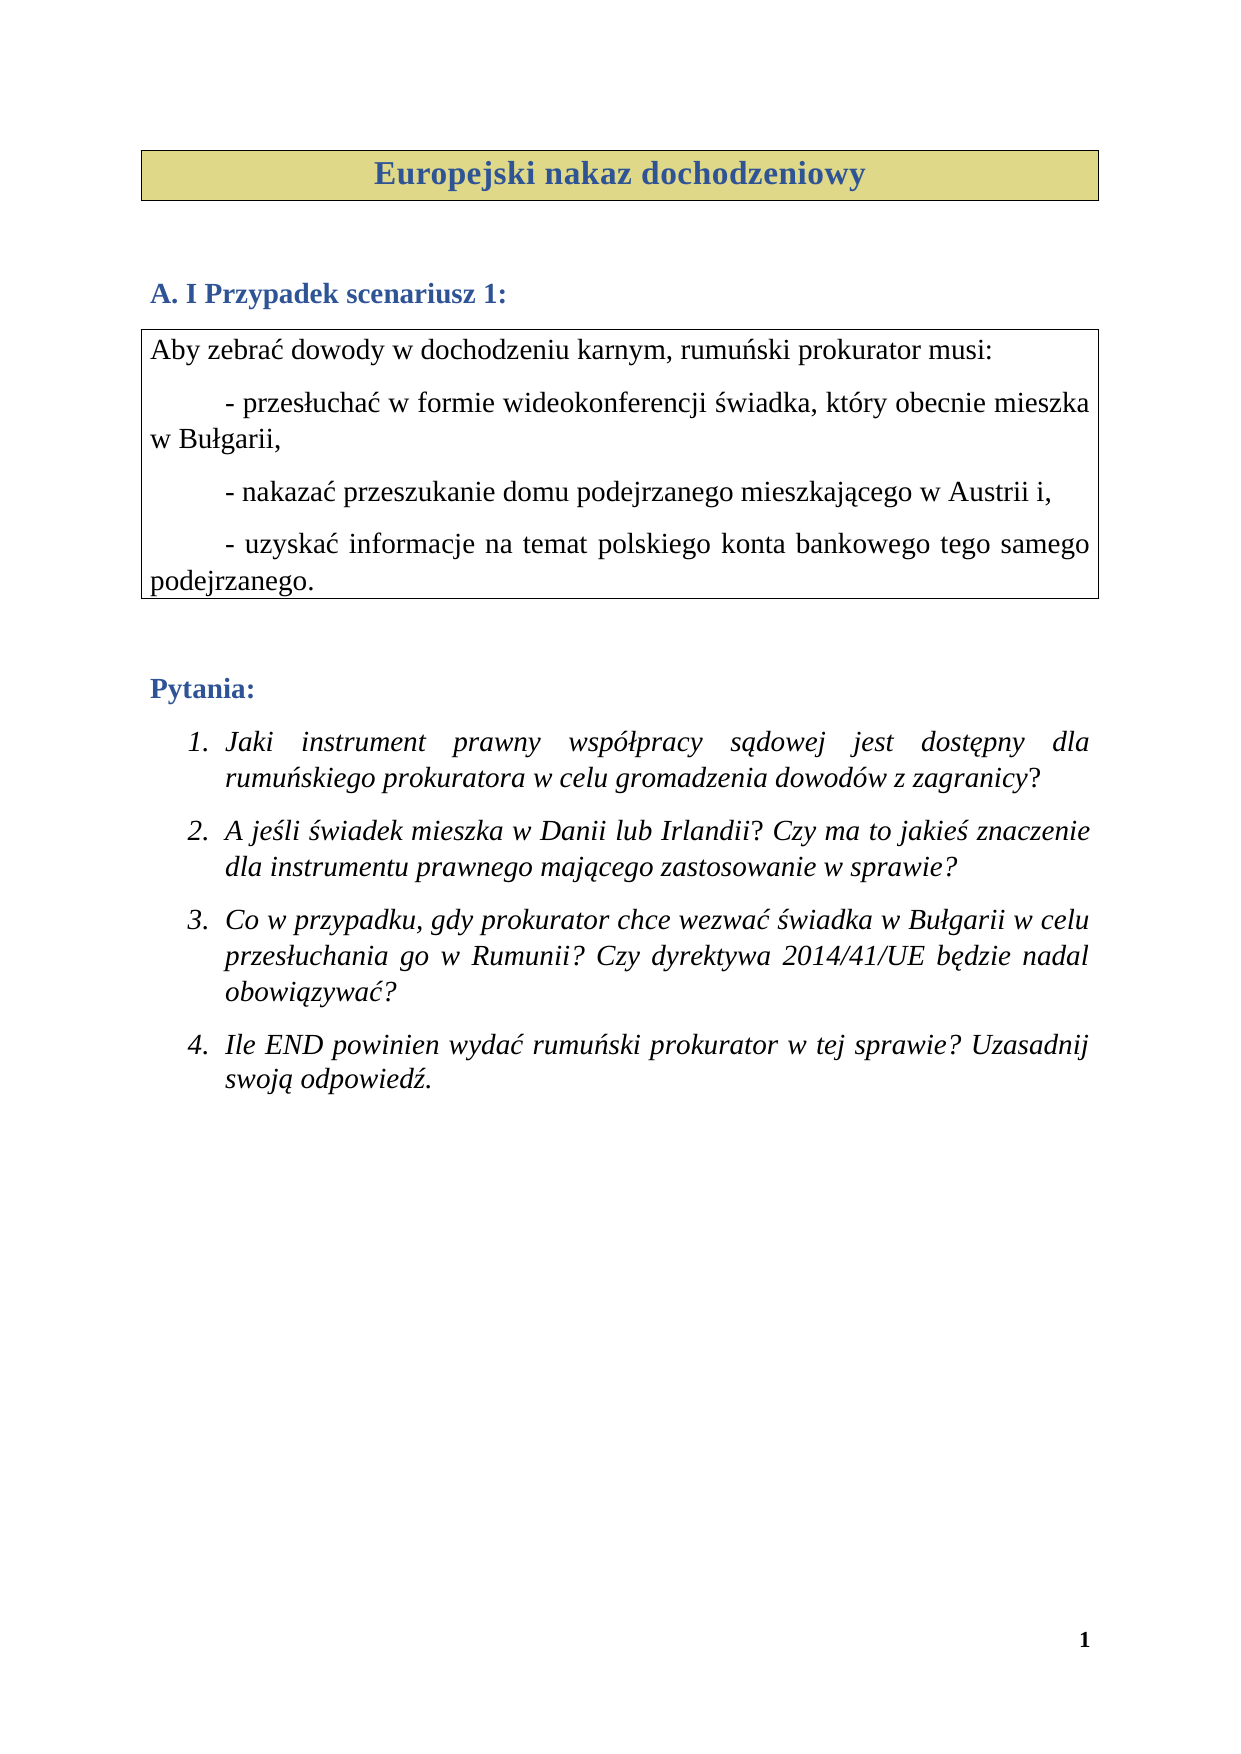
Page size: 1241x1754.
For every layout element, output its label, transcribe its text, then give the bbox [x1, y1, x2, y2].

list Jaki instrument prawny współpracy sądowej jest dostępny dla rumuńskiego prokuratora w celu gromadzenia dowodów z zagranicy? [187, 724, 1090, 794]
list A jeśli świadek mieszka w Danii lub Irlandii? Czy ma to jakieś znaczenie dla instrumentu prawnego mającego zastosowanie w sprawie? [187, 813, 1090, 883]
text Europejski nakaz dochodzeniowy [142, 151, 1098, 200]
text Pytania: [150, 671, 1090, 705]
text Aby zebrać dowody w dochodzeniu karnym, rumuński prokurator musi: [142, 330, 1098, 366]
list Co w przypadku, gdy prokurator chce wezwać świadka w Bułgarii w celu przesłuchania go w Rumunii? Czy dyrektywa 2014/41/UE będzie nadal obowiązywać? [187, 902, 1090, 1008]
text A. I Przypadek scenariusz 1: [150, 276, 1090, 309]
text - przesłuchać w formie wideokonferencji świadka, który obecnie mieszka w Bułgarii, [142, 382, 1098, 454]
text - uzyskać informacje na temat polskiego konta bankowego tego samego podejrzanego. [142, 523, 1098, 598]
list Ile END powinien wydać rumuński prokurator w tej sprawie? Uzasadnij swoją odpowiedź. [187, 1027, 1090, 1094]
text - nakazać przeszukanie domu podejrzanego mieszkającego w Austrii i, [142, 471, 1098, 507]
